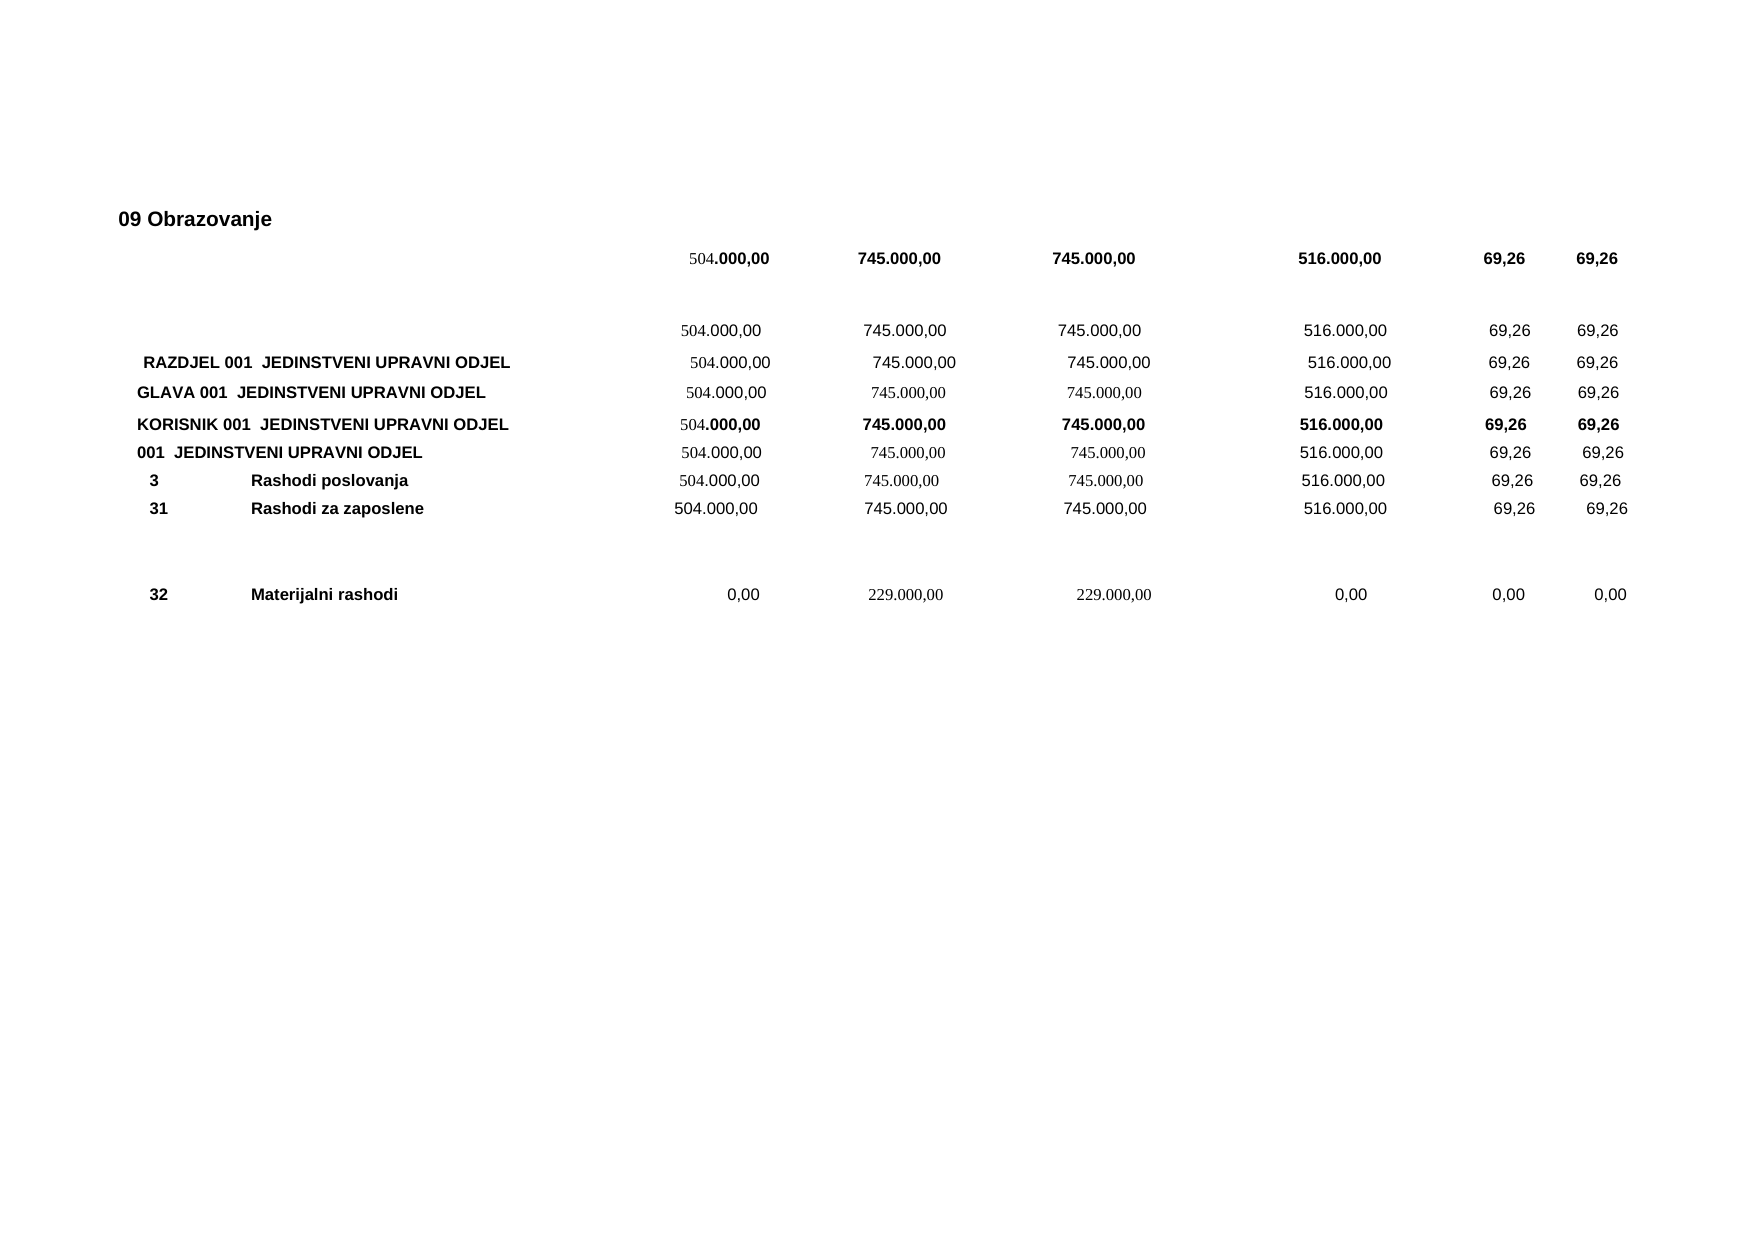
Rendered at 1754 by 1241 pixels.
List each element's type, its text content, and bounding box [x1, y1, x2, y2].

text KORISNIK 001 JEDINSTVENI UPRAVNI ODJEL 504.000,00 745.000,00 745.000,00 516.000,00 69,26 69,26 [118, 408, 1695, 436]
text 001 JEDINSTVENI UPRAVNI ODJEL 504.000,00 745.000,00 745.000,00 516.000,00 69,26 69,26 [118, 439, 1695, 463]
text 504.000,00 745.000,00 745.000,00 516.000,00 69,26 69,26 [118, 242, 1695, 270]
text 3 Rashodi poslovanja 504.000,00 745.000,00 745.000,00 516.000,00 69,26 69,26 [118, 466, 1695, 491]
text GLAVA 001 JEDINSTVENI UPRAVNI ODJEL 504.000,00 745.000,00 745.000,00 516.000,00 69,26 69,26 [118, 377, 1695, 404]
text 09 Obrazovanje [118, 203, 1695, 232]
text RAZDJEL 001 JEDINSTVENI UPRAVNI ODJEL 504.000,00 745.000,00 745.000,00 516.000,00 69,26 69,26 [118, 347, 1695, 374]
text 31 Rashodi za zaposlene 504.000,00 745.000,00 745.000,00 516.000,00 69,26 69,26 [118, 494, 1695, 519]
text 32 Materijalni rashodi 0,00 229.000,00 229.000,00 0,00 0,00 0,00 [118, 581, 1695, 606]
text 504.000,00 745.000,00 745.000,00 516.000,00 69,26 69,26 [118, 314, 1695, 342]
